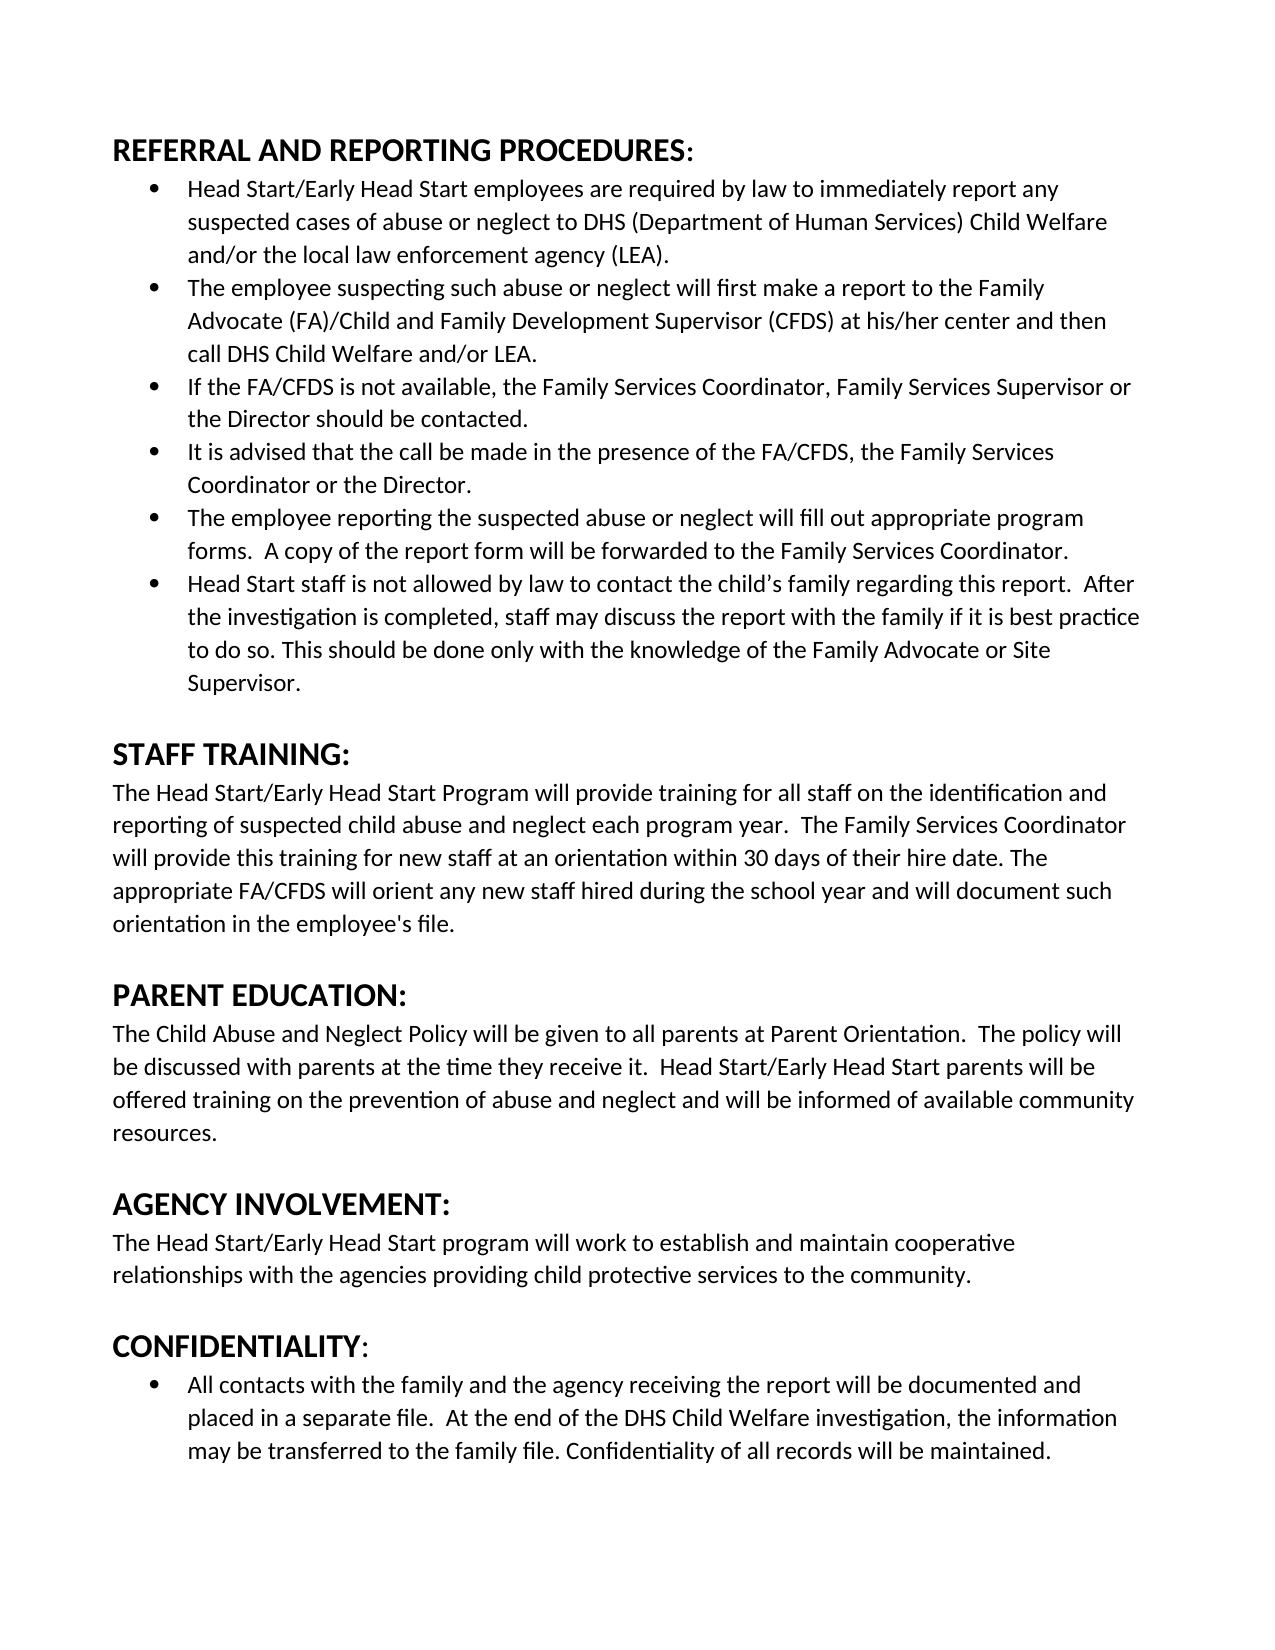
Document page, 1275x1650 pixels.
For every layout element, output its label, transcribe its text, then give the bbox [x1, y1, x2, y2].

list The employee suspecting such abuse or neglect will first make a report to the Family Advocate (FA)/Child and Family Development Supervisor (CFDS) at his/her center and then call DHS Child Welfare and/or LEA. [150, 272, 1144, 368]
text STAFF TRAINING: [112, 733, 1144, 773]
text PARENT EDUCATION: [112, 974, 1144, 1015]
list The employee reporting the suspected abuse or neglect will fill out appropriate program forms. A copy of the report form will be forwarded to the Family Services Coordinator. [150, 502, 1144, 566]
list If the FA/CFDS is not available, the Family Services Coordinator, Family Services Supervisor or the Director should be contacted. [150, 371, 1144, 434]
list All contacts with the family and the agency receiving the report will be documented and placed in a separate file. At the end of the DHS Child Welfare investigation, the information may be transferred to the family file. Confidentiality of all records will be maintained. [150, 1369, 1144, 1466]
text The Child Abuse and Neglect Policy will be given to all parents at Parent Orientation. The policy will be discussed with parents at the time they receive it. Head Start/Early Head Start parents will be offered training on the prevention of abuse and neglect and will be informed of available community resources. [112, 1018, 1144, 1147]
text REFERRAL AND REPORTING PROCEDURES: [112, 129, 1144, 170]
text The Head Start/Early Head Start program will work to establish and maintain cooperative relationships with the agencies providing child protective services to the community. [112, 1227, 1144, 1290]
list Head Start/Early Head Start employees are required by law to immediately report any suspected cases of abuse or neglect to DHS (Department of Human Services) Child Welfare and/or the local law enforcement agency (LEA). [150, 173, 1144, 269]
list Head Start staff is not allowed by law to contact the child’s family regarding this report. After the investigation is completed, staff may discuss the report with the family if it is best practice to do so. This should be done only with the knowledge of the Family Advocate or Site Supervisor. [150, 568, 1144, 697]
text The Head Start/Early Head Start Program will provide training for all staff on the identification and reporting of suspected child abuse and neglect each program year. The Family Services Coordinator will provide this training for new staff at an orientation within 30 days of their hire date. The appropriate FA/CFDS will orient any new staff hired during the school year and will document such orientation in the employee's file. [112, 777, 1144, 939]
text AGENCY INVOLVEMENT: [112, 1183, 1144, 1223]
list It is advised that the call be made in the presence of the FA/CFDS, the Family Services Coordinator or the Director. [150, 436, 1144, 500]
text CONFIDENTIALITY: [112, 1325, 1144, 1366]
